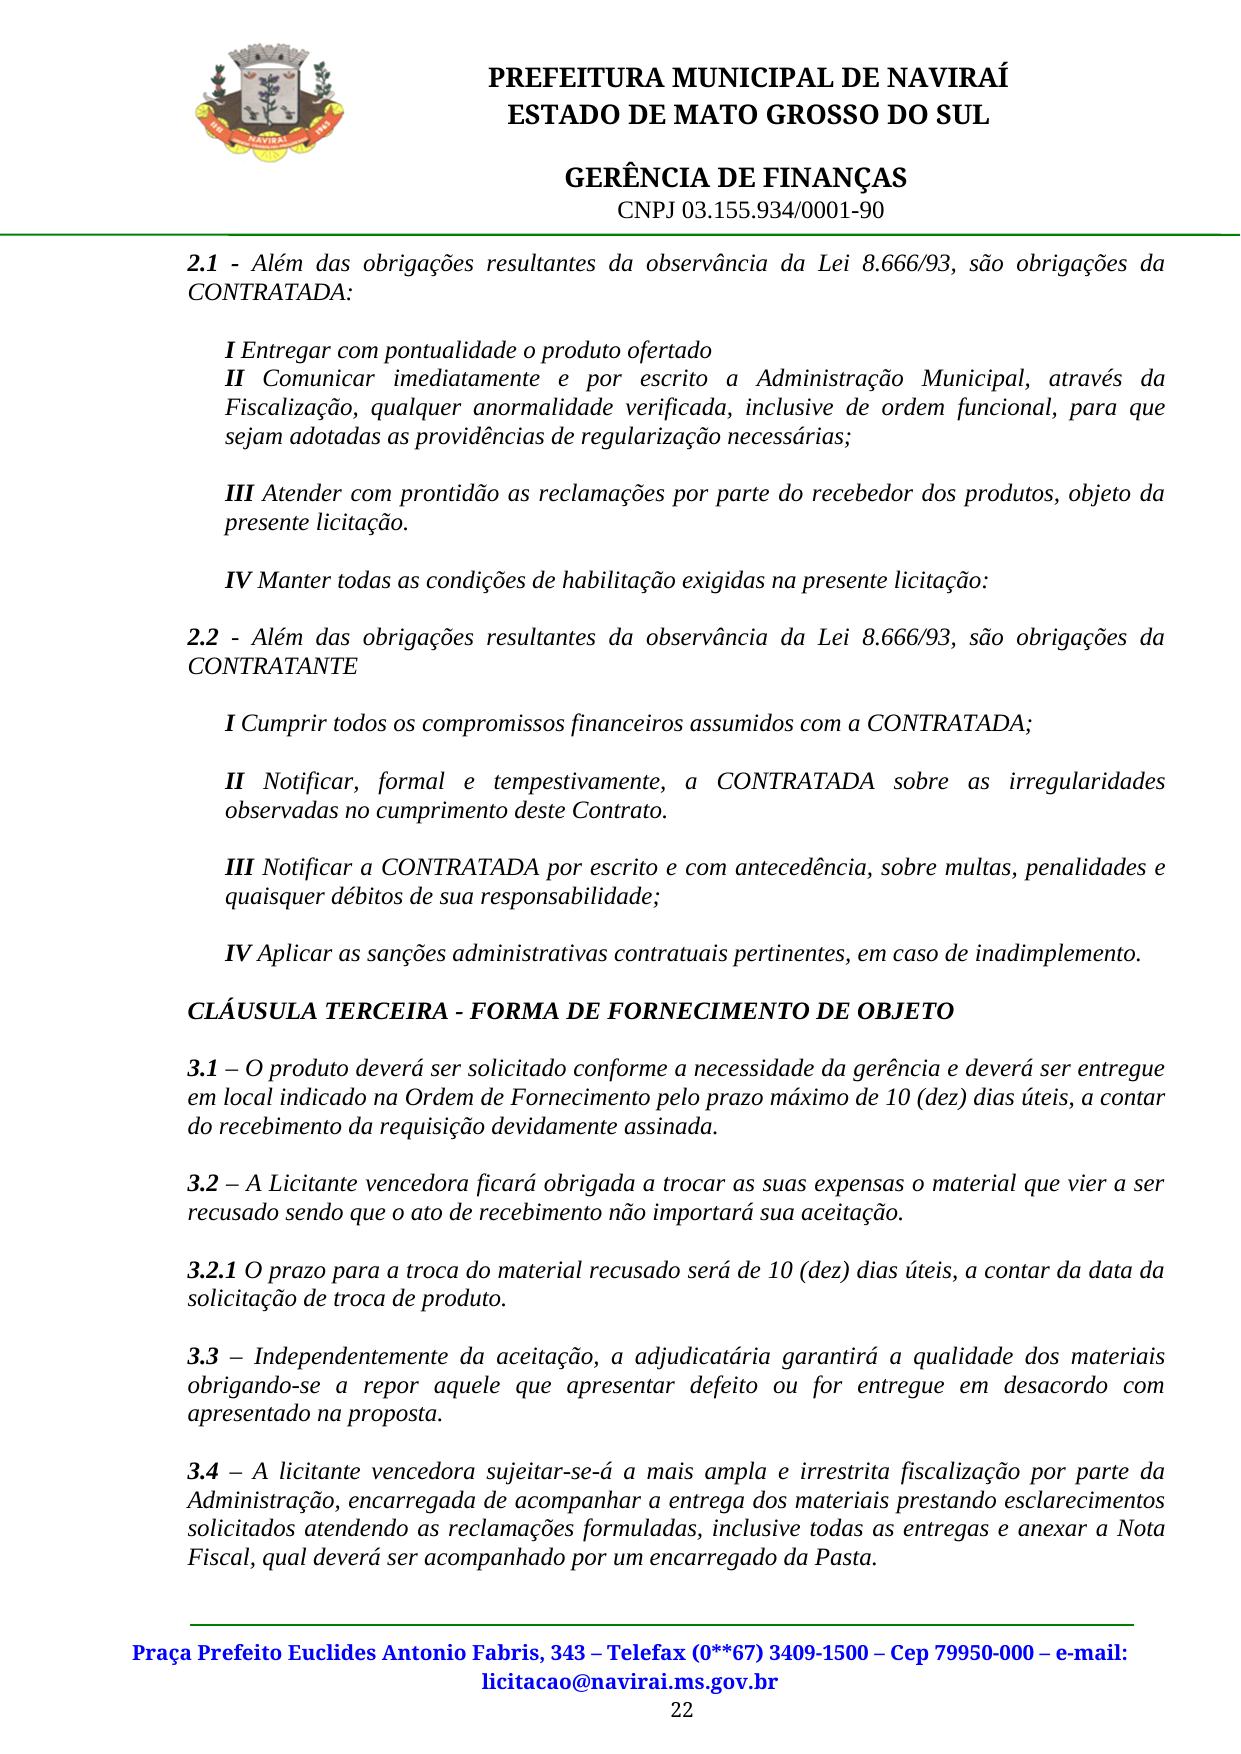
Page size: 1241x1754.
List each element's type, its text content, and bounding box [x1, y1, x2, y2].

text I Cumprir todos os compromissos financeiros assumidos com a CONTRATADA; [225, 708, 1166, 737]
text II Comunicar imediatamente e por escrito a Administração Municipal, através da Fiscalização, qualquer anormalidade verificada, inclusive de ordem funcional, para que sejam adotadas as providências de regularização necessárias; [225, 363, 1166, 450]
text III Atender com prontidão as reclamações por parte do recebedor dos produtos, objeto da presente licitação. [225, 478, 1166, 536]
text I Entregar com pontualidade o produto ofertado [225, 335, 1166, 363]
text IV Manter todas as condições de habilitação exigidas na presente licitação: [225, 565, 1166, 593]
text 3.2.1 O prazo para a troca do material recusado será de 10 (dez) dias úteis, a contar da data da solicitação de troca de produto. [187, 1255, 1166, 1312]
text IV Aplicar as sanções administrativas contratuais pertinentes, em caso de inadimplemento. [225, 938, 1166, 967]
text 3.3 – Independentemente da aceitação, a adjudicatária garantirá a qualidade dos materiais obrigando-se a repor aquele que apresentar defeito ou for entregue em desacordo com apresentado na proposta. [187, 1341, 1166, 1427]
text 3.4 – A licitante vencedora sujeitar-se-á a mais ampla e irrestrita fiscalização por parte da Administração, encarregada de acompanhar a entrega dos materiais prestando esclarecimentos solicitados atendendo as reclamações formuladas, inclusive todas as entregas e anexar a Nota Fiscal, qual deverá ser acompanhado por um encarregado da Pasta. [187, 1456, 1166, 1571]
text 2.1 - Além das obrigações resultantes da observância da Lei 8.666/93, são obrigações da CONTRATADA: [187, 248, 1166, 306]
text 2.2 - Além das obrigações resultantes da observância da Lei 8.666/93, são obrigações da CONTRATANTE [187, 622, 1166, 680]
text III Notificar a CONTRATADA por escrito e com antecedência, sobre multas, penalidades e quaisquer débitos de sua responsabilidade; [225, 852, 1166, 910]
text 3.1 – O produto deverá ser solicitado conforme a necessidade da gerência e deverá ser entregue em local indicado na Ordem de Fornecimento pelo prazo máximo de 10 (dez) dias úteis, a contar do recebimento da requisição devidamente assinada. [187, 1053, 1166, 1140]
text CLÁUSULA TERCEIRA - FORMA DE FORNECIMENTO DE OBJETO [187, 996, 1166, 1025]
text II Notificar, formal e tempestivamente, a CONTRATADA sobre as irregularidades observadas no cumprimento deste Contrato. [225, 766, 1166, 823]
text 3.2 – A Licitante vencedora ficará obrigada a trocar as suas expensas o material que vier a ser recusado sendo que o ato de recebimento não importará sua aceitação. [187, 1168, 1166, 1226]
